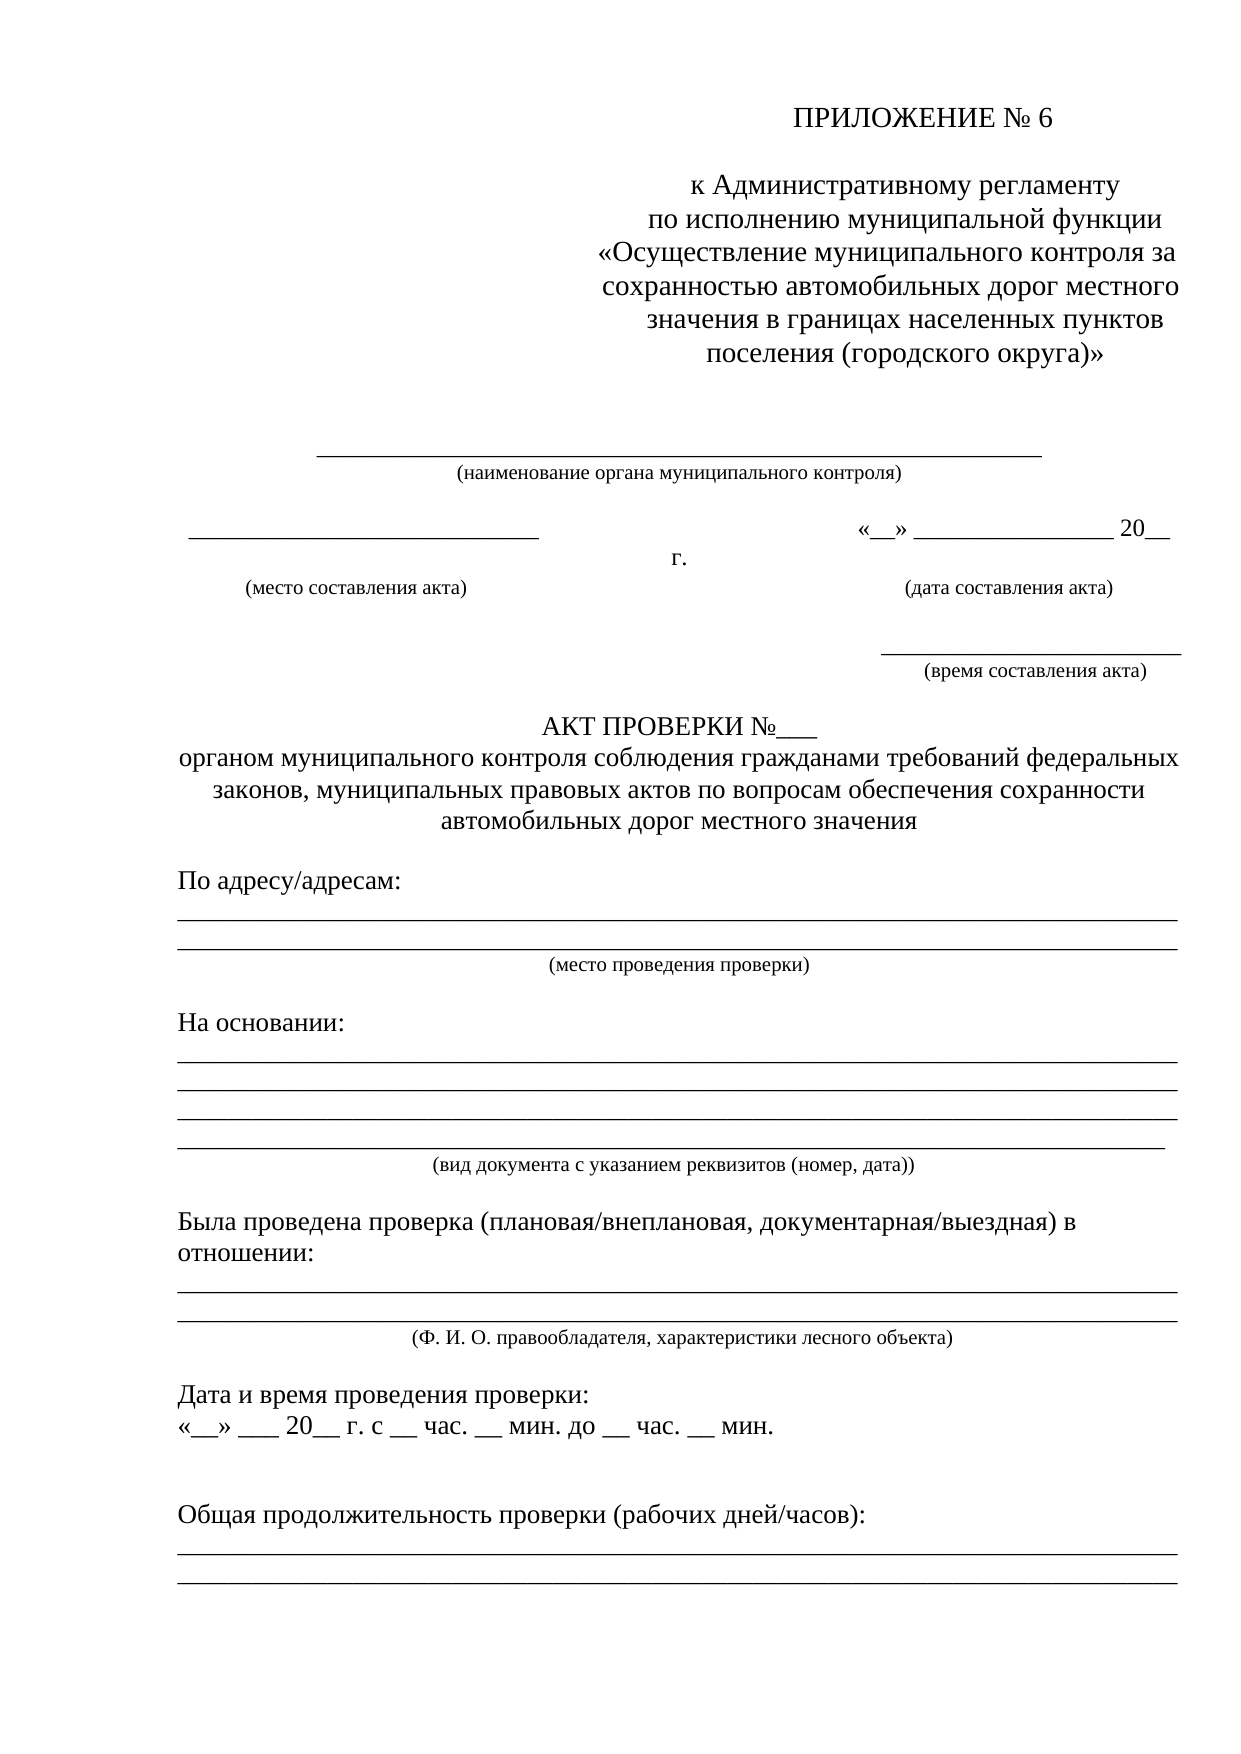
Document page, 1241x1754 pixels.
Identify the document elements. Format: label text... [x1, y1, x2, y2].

text сохранностью автомобильных дорог местного [177, 268, 1181, 302]
text __________________________________________________________ (наименование органа муниципального контроля) [177, 431, 1181, 484]
text ________________________ [177, 629, 1181, 658]
text поселения (городского округа)» [177, 335, 1181, 369]
text «Осуществление муниципального контроля за [177, 234, 1181, 268]
text Была проведена проверка (плановая/внеплановая, документарная/выездная) в отношении: ________________________________________________________________________________________________________________________________________________________________ [177, 1205, 1181, 1325]
text На основании: ________________________________________________________________________________________________________________________________________________________________ _______________________________________________________________________________________________________________________________________________________________ (вид документа с указанием реквизитов (номер, дата)) [177, 1006, 1181, 1176]
text Дата и время проведения проверки: «__» ___ 20__ г. с __ час. __ мин. до __ час. __ мин. [177, 1378, 1181, 1440]
text ____________________________ «__» ________________ 20__ г. (место составления акта) (дата составления акта) [177, 513, 1181, 600]
text По адресу/адресам: ________________________________________________________________________________________________________________________________________________________________ [177, 864, 1181, 952]
text (Ф. И. О. правообладателя, характеристики лесного объекта) [177, 1325, 1181, 1349]
text (время составления акта) [177, 658, 1181, 682]
text по исполнению муниципальной функции [177, 201, 1181, 234]
text Общая продолжительность проверки (рабочих дней/часов): ________________________________________________________________________________________________________________________________________________________________ [177, 1469, 1181, 1616]
text значения в границах населенных пунктов [177, 302, 1181, 335]
text АКТ ПРОВЕРКИ №___ органом муниципального контроля соблюдения гражданами требований федеральных законов, муниципальных правовых актов по вопросам обеспечения сохранности автомобильных дорог местного значения [177, 682, 1181, 864]
text ПРИЛОЖЕНИЕ № 6 [664, 100, 1181, 134]
text к Административному регламенту [177, 167, 1181, 201]
text (место проведения проверки) [177, 952, 1181, 976]
